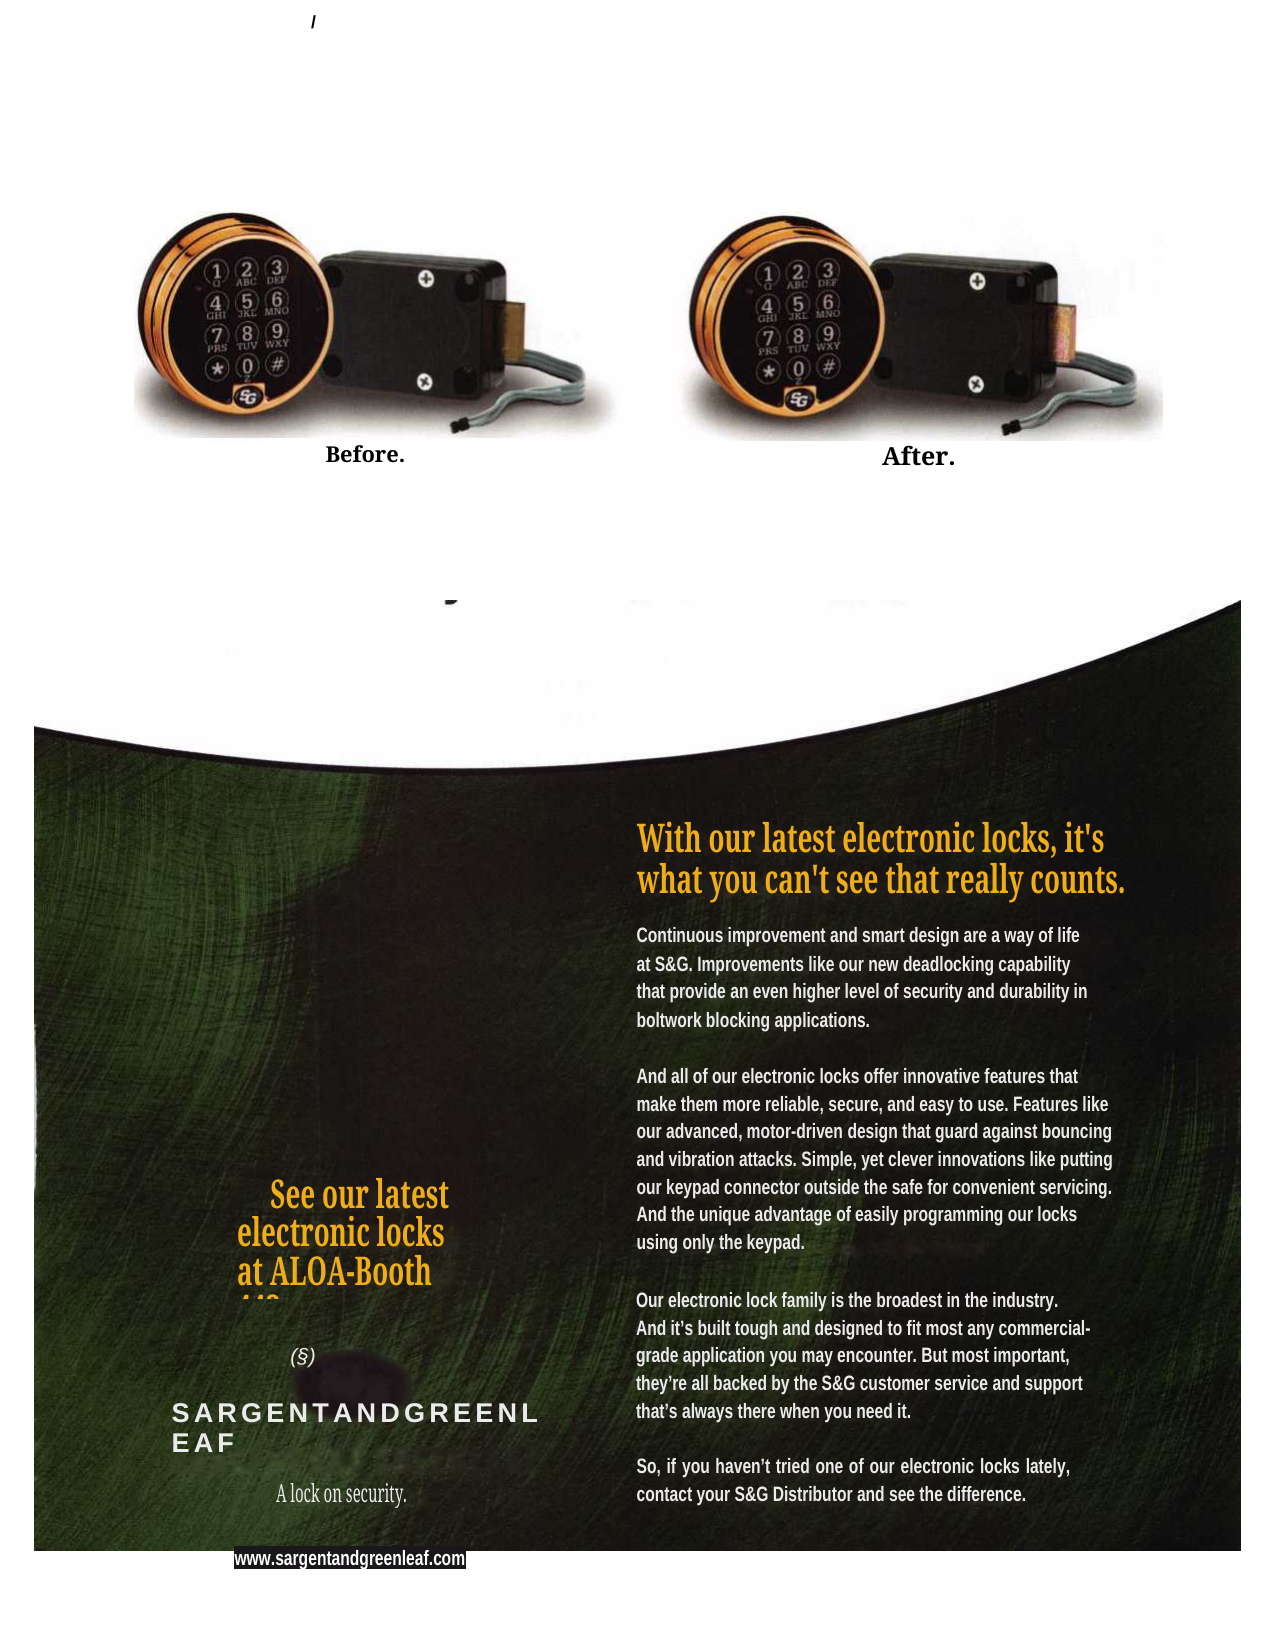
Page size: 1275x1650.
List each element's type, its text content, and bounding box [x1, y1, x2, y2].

subtitle With our latest electronic locks, it's what you can't see that really counts. [637, 820, 1126, 902]
text Our electronic lock family is the broadest in the industry. [636, 1285, 1104, 1313]
picture [34, 600, 1241, 1551]
text Before. [325, 433, 405, 470]
text (§) [290, 1345, 540, 1368]
picture [134, 211, 1163, 441]
text After. [882, 432, 956, 474]
subtitle A lock on security. [276, 1469, 407, 1511]
text www.sargentandgreenleaf.com [234, 1546, 466, 1569]
text And it’s built tough and designed to fit most any commercial- grade application you may encounter. But most important, they’re all backed by the S&G customer service and support that’s always there when you need it. [636, 1313, 1104, 1424]
subtitle See our latest electronic locks at ALOA-Booth 443. [237, 1178, 466, 1299]
text Continuous improvement and smart design are a way of life at S&G. Improvements like our new deadlocking capability that provide an even higher level of security and durability in boltwork blocking applications. [636, 921, 1093, 1033]
text And all of our electronic locks offer innovative features that make them more reliable, secure, and easy to use. Features like our advanced, motor-driven design that guard against bouncing and vibration attacks. Simple, yet clever innovations like putting our keypad connector outside the safe for convenient servicing. And the unique advantage of easily programming our locks using only the keypad. [636, 1061, 1114, 1255]
subtitle SARGENTANDGREENLEAF [171, 1398, 540, 1459]
text So, if you haven’t tried one of our electronic locks lately, contact your S&G Distributor and see the difference. [636, 1452, 1071, 1507]
